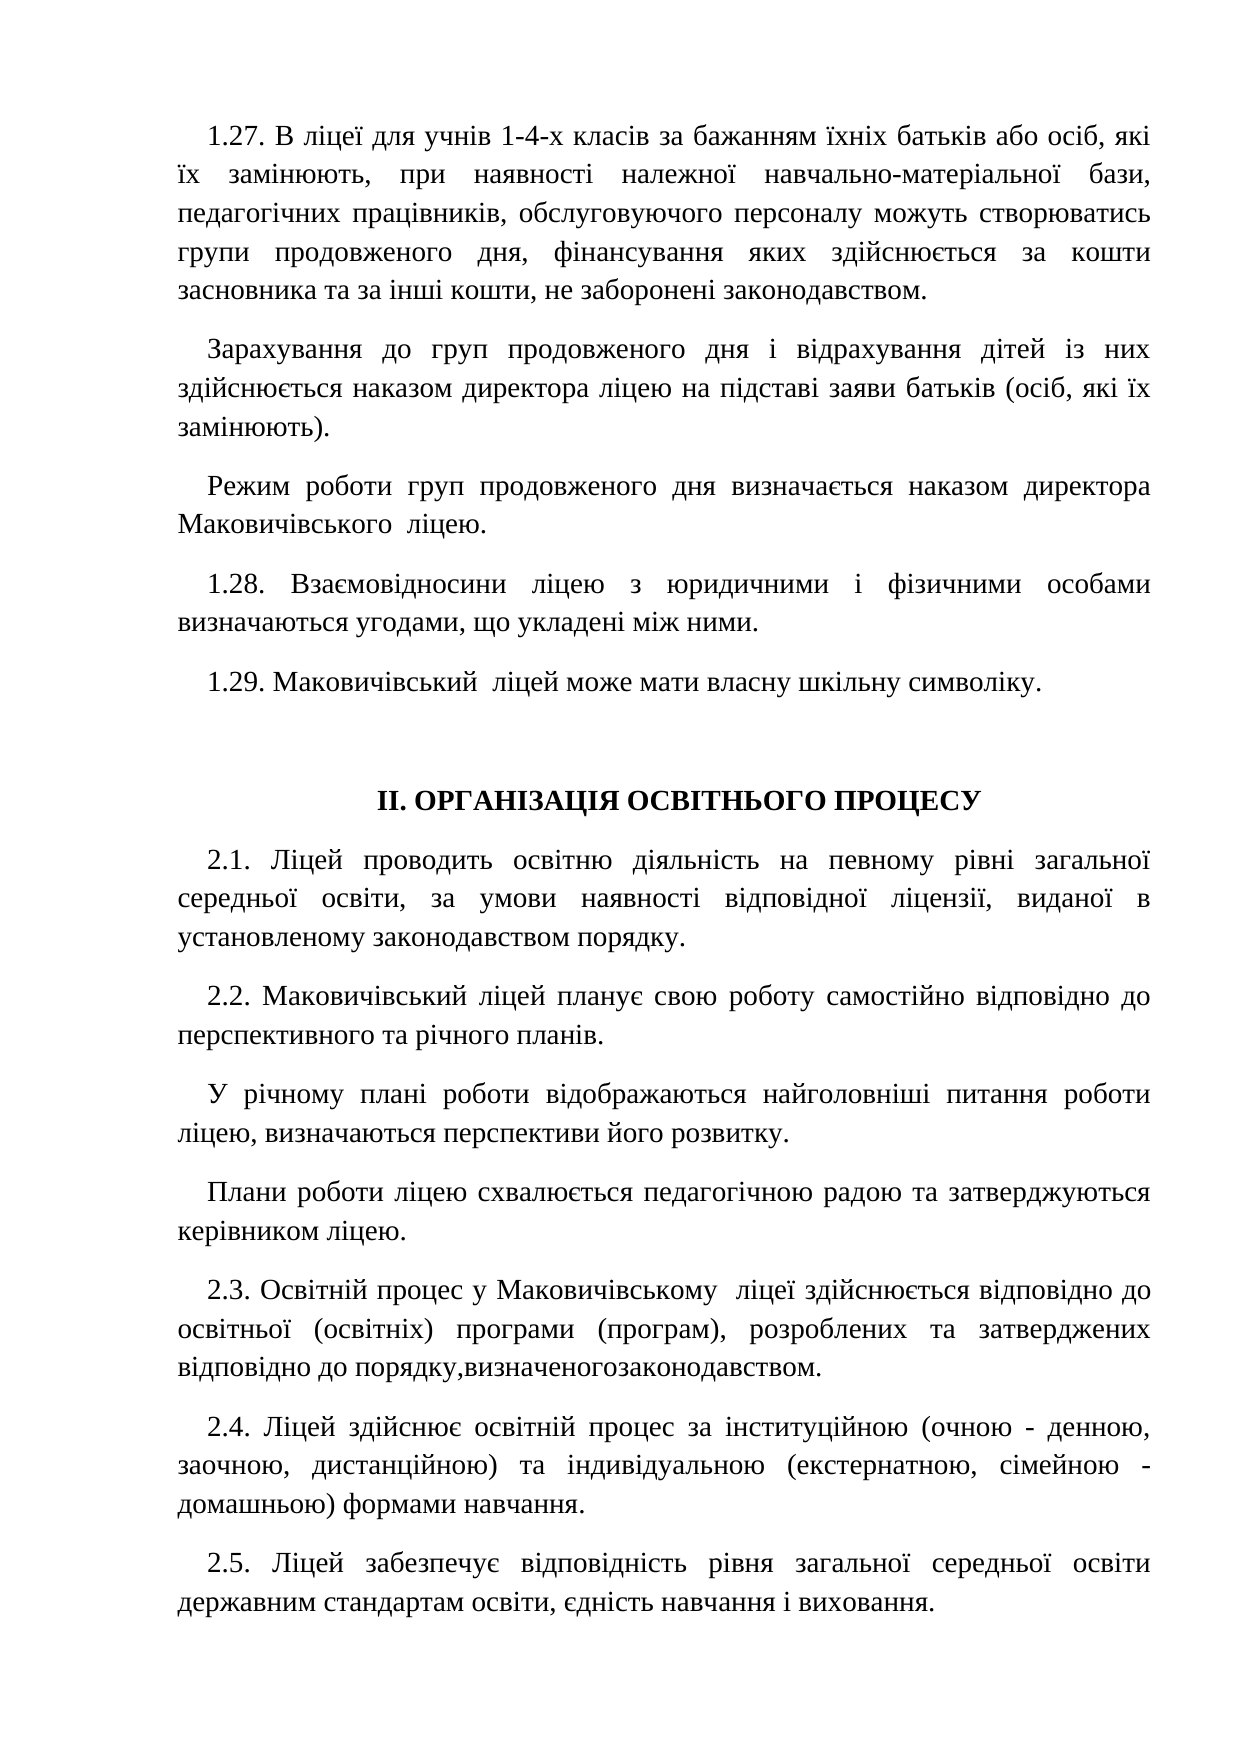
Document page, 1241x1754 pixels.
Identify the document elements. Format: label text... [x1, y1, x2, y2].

text 2.5. Ліцей забезпечує відповідність рівня загальної середньої освіти державним стандартам освіти, єдність навчання і виховання. [177, 1545, 1152, 1617]
text 2.2. Маковичівський ліцей планує свою роботу самостійно відповідно до перспективного та річного планів. [177, 978, 1152, 1051]
text Плани роботи ліцею схвалюється педагогічною радою та затверджуються керівником ліцею. [177, 1174, 1152, 1246]
text У річному плані роботи відображаються найголовніші питання роботи ліцею, визначаються перспективи його розвитку. [177, 1076, 1152, 1148]
text 1.27. В ліцеї для учнів 1-4-х класів за бажанням їхніх батьків або осіб, які їх замінюють, при наявності належної навчально-матеріальної бази, педагогічних працівників, обслуговуючого персоналу можуть створюватись групи продовженого дня, фінансування яких здійснюється за кошти засновника та за інші кошти, не заборонені законодавством. [177, 118, 1152, 306]
text 1.28. Взаємовідносини ліцею з юридичними і фізичними особами визначаються угодами, що укладені між ними. [177, 566, 1152, 638]
text 2.4. Ліцей здійснює освітній процес за інституційною (очною - денною, заочною, дистанційною) та індивідуальною (екстернатною, сімейною - домашньою) формами навчання. [177, 1409, 1152, 1519]
text 2.3. Освітній процес у Маковичівському ліцеї здійснюється відповідно до освітньої (освітніх) програми (програм), розроблених та затверджених відповідно до порядку,визначеногозаконодавством. [177, 1272, 1152, 1383]
text ІІ. ОРГАНІЗАЦІЯ ОСВІТНЬОГО ПРОЦЕСУ [177, 783, 1152, 816]
text 1.29. Маковичівський ліцей може мати власну шкільну символіку. [177, 664, 1152, 697]
text Режим роботи груп продовженого дня визначається наказом директора Маковичівського ліцею. [177, 468, 1152, 540]
text Зарахування до груп продовженого дня і відрахування дітей із них здійснюється наказом директора ліцею на підставі заяви батьків (осіб, які їх замінюють). [177, 332, 1152, 442]
text 2.1. Ліцей проводить освітню діяльність на певному рівні загальної середньої освіти, за умови наявності відповідної ліцензії, виданої в установленому законодавством порядку. [177, 842, 1152, 953]
